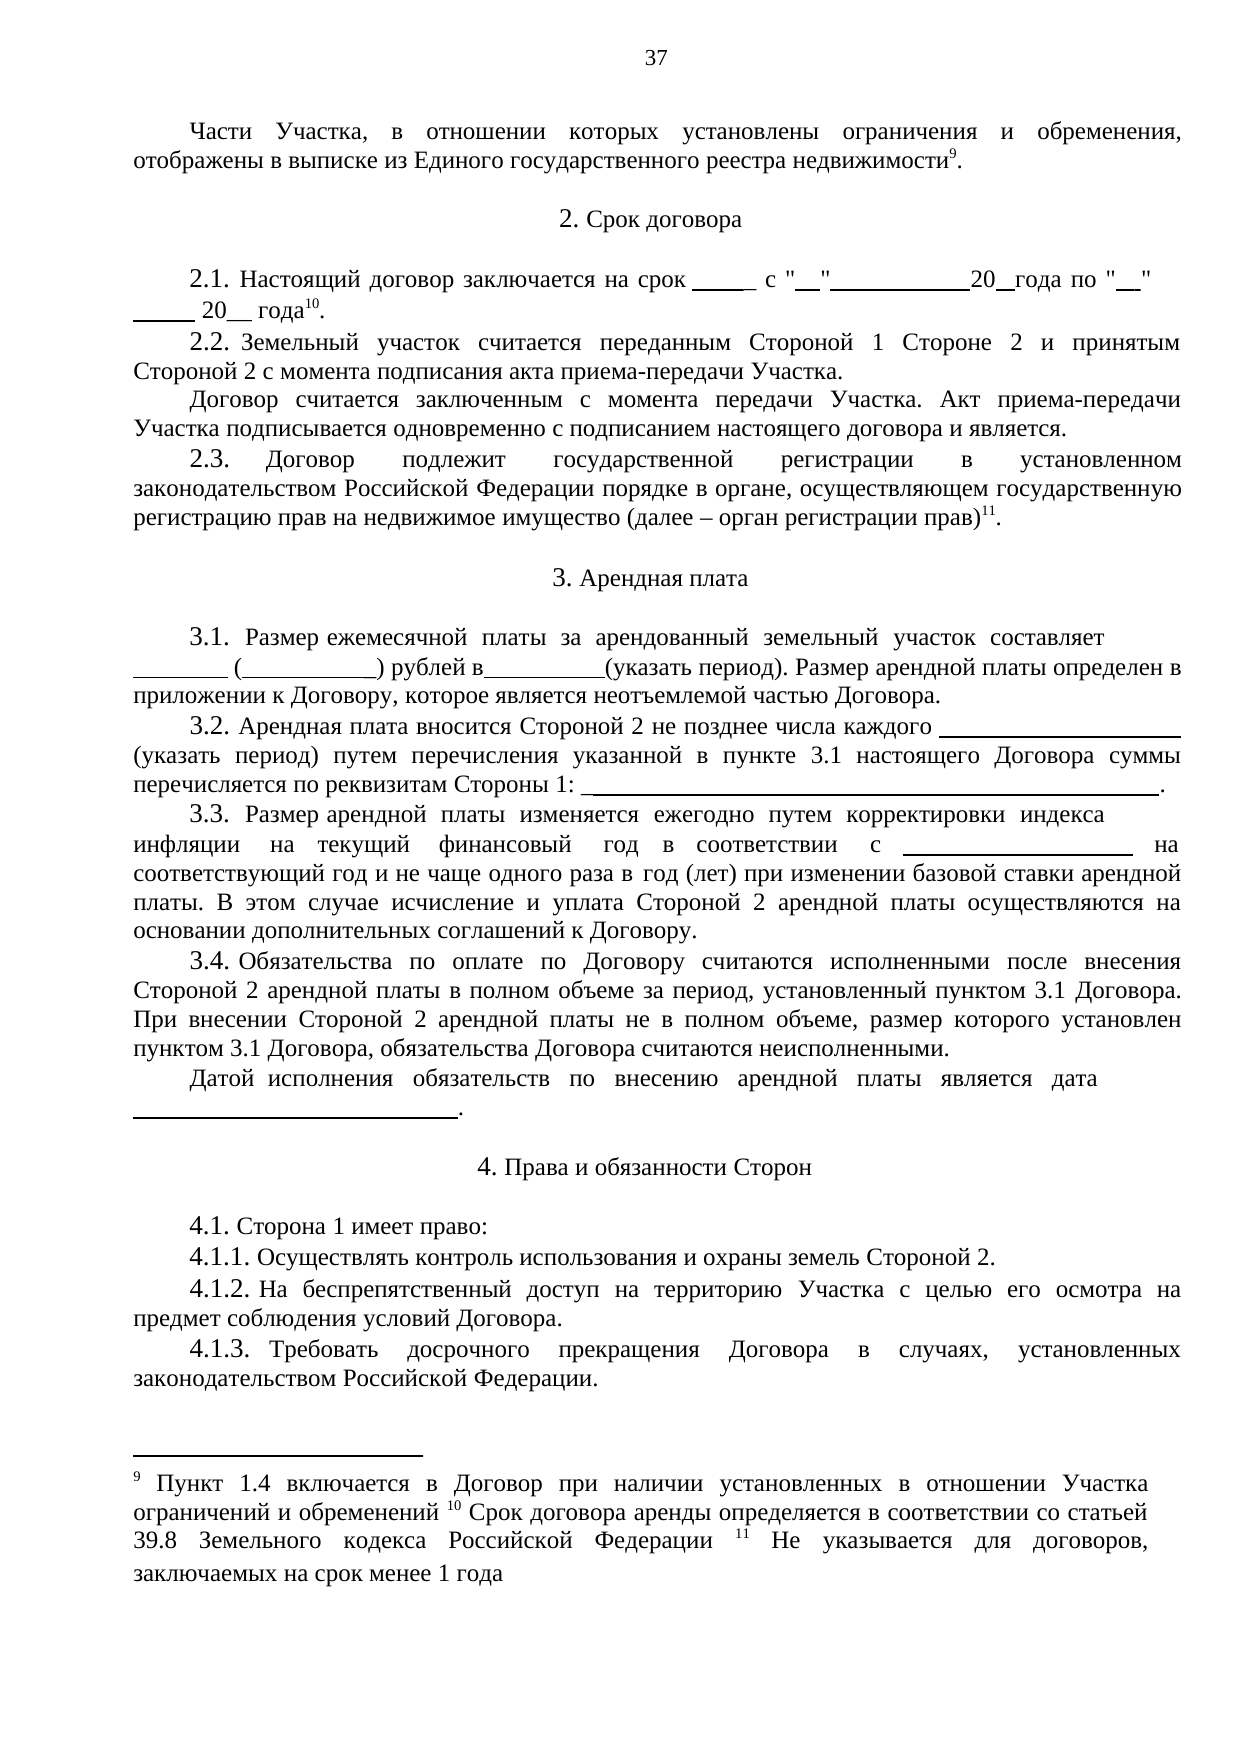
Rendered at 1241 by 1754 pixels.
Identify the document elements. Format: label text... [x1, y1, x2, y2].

text ( _) рублей в (указать период). Размер арендной платы определен в приложении к Договору, которое является неотъемлемой частью Договора. [133, 652, 1181, 709]
list Сторона 1 имеет право: [189, 1210, 1196, 1241]
list На беспрепятственный доступ на территорию Участка с целью его осмотра на предмет соблюдения условий Договора. [133, 1272, 1181, 1332]
list Земельный участок считается переданным Стороной 1 Стороне 2 и принятым Стороной 2 с момента подписания акта приема-передачи Участка. [133, 325, 1181, 384]
list Договор подлежит государственной регистрации в установленном законодательством Российской Федерации порядке в органе, осуществляющем государственную регистрацию прав на недвижимое имущество (далее – орган регистрации прав)11. [133, 442, 1182, 531]
list Срок договора [559, 202, 1196, 234]
text Договор считается заключенным с момента передачи Участка. Акт приема-передачи Участка подписывается одновременно с подписанием настоящего договора и является. [133, 384, 1182, 442]
list Размер ежемесячной платы за арендованный земельный участок составляет [189, 621, 1196, 652]
text 9 Пункт 1.4 включается в Договор при наличии установленных в отношении Участка ограничений и обременений 10 Срок договора аренды определяется в соответствии со статьей 39.8 Земельного кодекса Российской Федерации 11 Не указывается для договоров, заключаемых на срок менее 1 года [133, 1468, 1148, 1588]
list Арендная плата [552, 561, 1196, 592]
list Настоящий договор заключается на срок _ с " " 20 года по " " [189, 262, 1196, 293]
list Права и обязанности Сторон [477, 1150, 1196, 1181]
list Требовать досрочного прекращения Договора в случаях, установленных законодательством Российской Федерации. [133, 1332, 1181, 1392]
list Обязательства по оплате по Договору считаются исполненными после внесения Стороной 2 арендной платы в полном объеме за период, установленный пунктом 3.1 Договора. При внесении Стороной 2 арендной платы не в полном объеме, размер которого установлен пунктом 3.1 Договора, обязательства Договора считаются неисполненными. [133, 944, 1182, 1061]
text 20__ года10. [133, 294, 1196, 325]
list Арендная плата вносится Стороной 2 не позднее числа каждого (указать период) путем перечисления указанной в пункте 3.1 настоящего Договора суммы перечисляется по реквизитам Стороны 1: _ . [133, 709, 1182, 798]
list Размер арендной платы изменяется ежегодно путем корректировки индекса [189, 798, 1196, 829]
text Части Участка, в отношении которых установлены ограничения и обременения, отображены в выписке из Единого государственного реестра недвижимости9. [133, 116, 1182, 174]
text . [133, 1092, 1196, 1121]
list Осуществлять контроль использования и охраны земель Стороной 2. [189, 1241, 1196, 1272]
text соответствующий год и не чаще одного раза в год (лет) при изменении базовой ставки арендной платы. В этом случае исчисление и уплата Стороной 2 арендной платы осуществляются на основании дополнительных соглашений к Договору. [133, 858, 1181, 944]
text Датой исполнения обязательств по внесению арендной платы является дата [189, 1061, 1196, 1092]
text инфляции на текущий финансовый год в соответствии с на [133, 829, 1196, 858]
